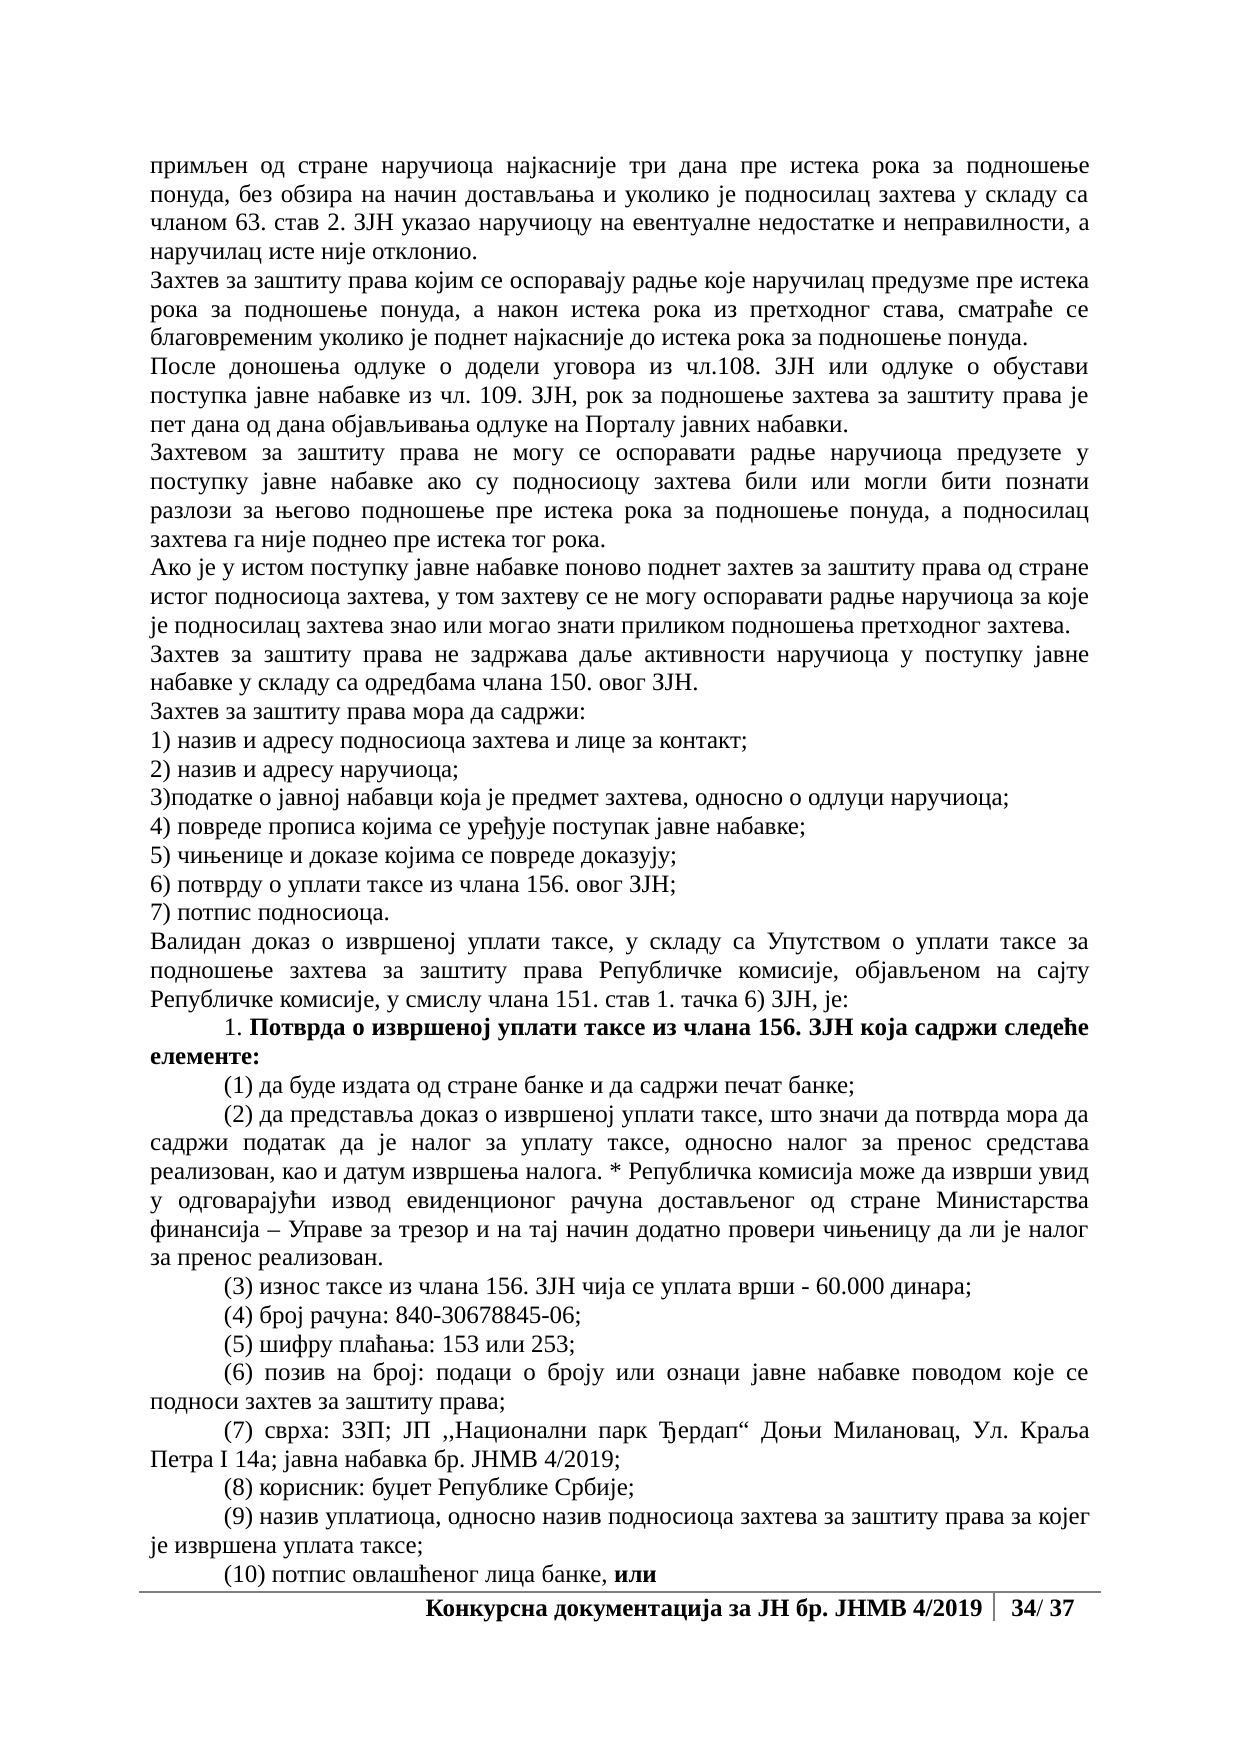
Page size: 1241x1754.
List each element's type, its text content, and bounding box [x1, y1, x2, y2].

text После доношења одлуке о додели уговора из чл.108. ЗЈН или одлуке о обустави поступка јавне набавке из чл. 109. ЗЈН, рок за подношење захтева за заштиту права је пет дана од дана објављивања одлуке на Порталу јавних набавки. [150, 351, 1090, 437]
text 4) повреде прописа којима се уређује поступак јавне набавке; [150, 811, 1090, 840]
text Захтев за заштиту права којим се оспоравају радње које наручилац предузме пре истека рока за подношење понуда, а након истека рока из претходног става, сматраће се благовременим уколико је поднет најкасније до истека рока за подношење понуда. [150, 265, 1090, 351]
text 2) назив и адресу наручиоца; [150, 754, 1090, 782]
text (5) шифру плаћања: 153 или 253; [150, 1329, 1090, 1357]
text (1) да буде издата од стране банке и да садржи печат банке; [150, 1070, 1090, 1099]
text 5) чињенице и доказе којима се повреде доказују; [150, 840, 1090, 869]
text (9) назив уплатиоца, односно назив подносиоца захтева за заштиту права за којег је извршена уплата таксе; [150, 1501, 1090, 1559]
text (3) износ таксе из члана 156. ЗЈН чија се уплата врши - 60.000 динара; [150, 1271, 1090, 1300]
text Ако је у истом поступку јавне набавке поново поднет захтев за заштиту права од стране истог подносиоца захтева, у том захтеву се не могу оспоравати радње наручиоца за које је подносилац захтева знао или могао знати приликом подношења претходног захтева. [150, 552, 1090, 639]
text 3)податке о јавној набавци која је предмет захтева, односно о одлуци наручиоца; [150, 782, 1090, 811]
text Валидан доказ о извршеној уплати таксе, у складу са Упутством о уплати таксе за подношење захтева за заштиту права Републичке комисије, објављеном на сајту Републичке комисије, у смислу члана 151. став 1. тачка 6) ЗЈН, је: [150, 926, 1090, 1012]
text (2) да представља доказ о извршеној уплати таксе, што значи да потврда мора да садржи податак да је налог за уплату таксе, односно налог за пренос средстава реализован, као и датум извршења налога. * Републичка комисија може да изврши увид у одговарајући извод евиденционог рачуна достављеног од стране Министарства финансија – Управе за трезор и на тај начин додатно провери чињеницу да ли је налог за пренос реализован. [150, 1099, 1090, 1271]
text (7) сврха: ЗЗП; ЈП ,,Национални парк Ђердап“ Доњи Милановац, Ул. Краља Петра I 14а; јавна набавка бр. ЈНМВ 4/2019; [150, 1415, 1090, 1472]
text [150, 150, 1090, 265]
text 6) потврду о уплати таксе из члана 156. овог ЗЈН; [150, 869, 1090, 897]
text Захтевом за заштиту права не могу се оспоравати радње наручиоца предузете у поступку јавне набавке ако су подносиоцу захтева били или могли бити познати разлози за његово подношење пре истека рока за подношење понуда, а подносилац захтева га није поднео пре истека тог рока. [150, 437, 1090, 552]
text 1. Потврда о извршеној уплати таксе из члана 156. ЗЈН која садржи следеће елементе: [150, 1012, 1090, 1070]
text 1) назив и адресу подносиоца захтева и лице за контакт; [150, 725, 1090, 754]
text (6) позив на број: подаци о броју или ознаци јавне набавке поводом које се подноси захтев за заштиту права; [150, 1357, 1090, 1415]
text (8) корисник: буџет Републике Србије; [150, 1472, 1090, 1501]
text Захтев за заштиту права мора да садржи: [150, 696, 1090, 725]
text (10) потпис овлашћеног лица банке, или [150, 1559, 1090, 1587]
text Захтев за заштиту права не задржава даље активности наручиоца у поступку јавне набавке у складу са одредбама члана 150. овог ЗЈН. [150, 639, 1090, 696]
text (4) број рачуна: 840-30678845-06; [150, 1300, 1090, 1329]
text 7) потпис подносиоца. [150, 897, 1090, 926]
